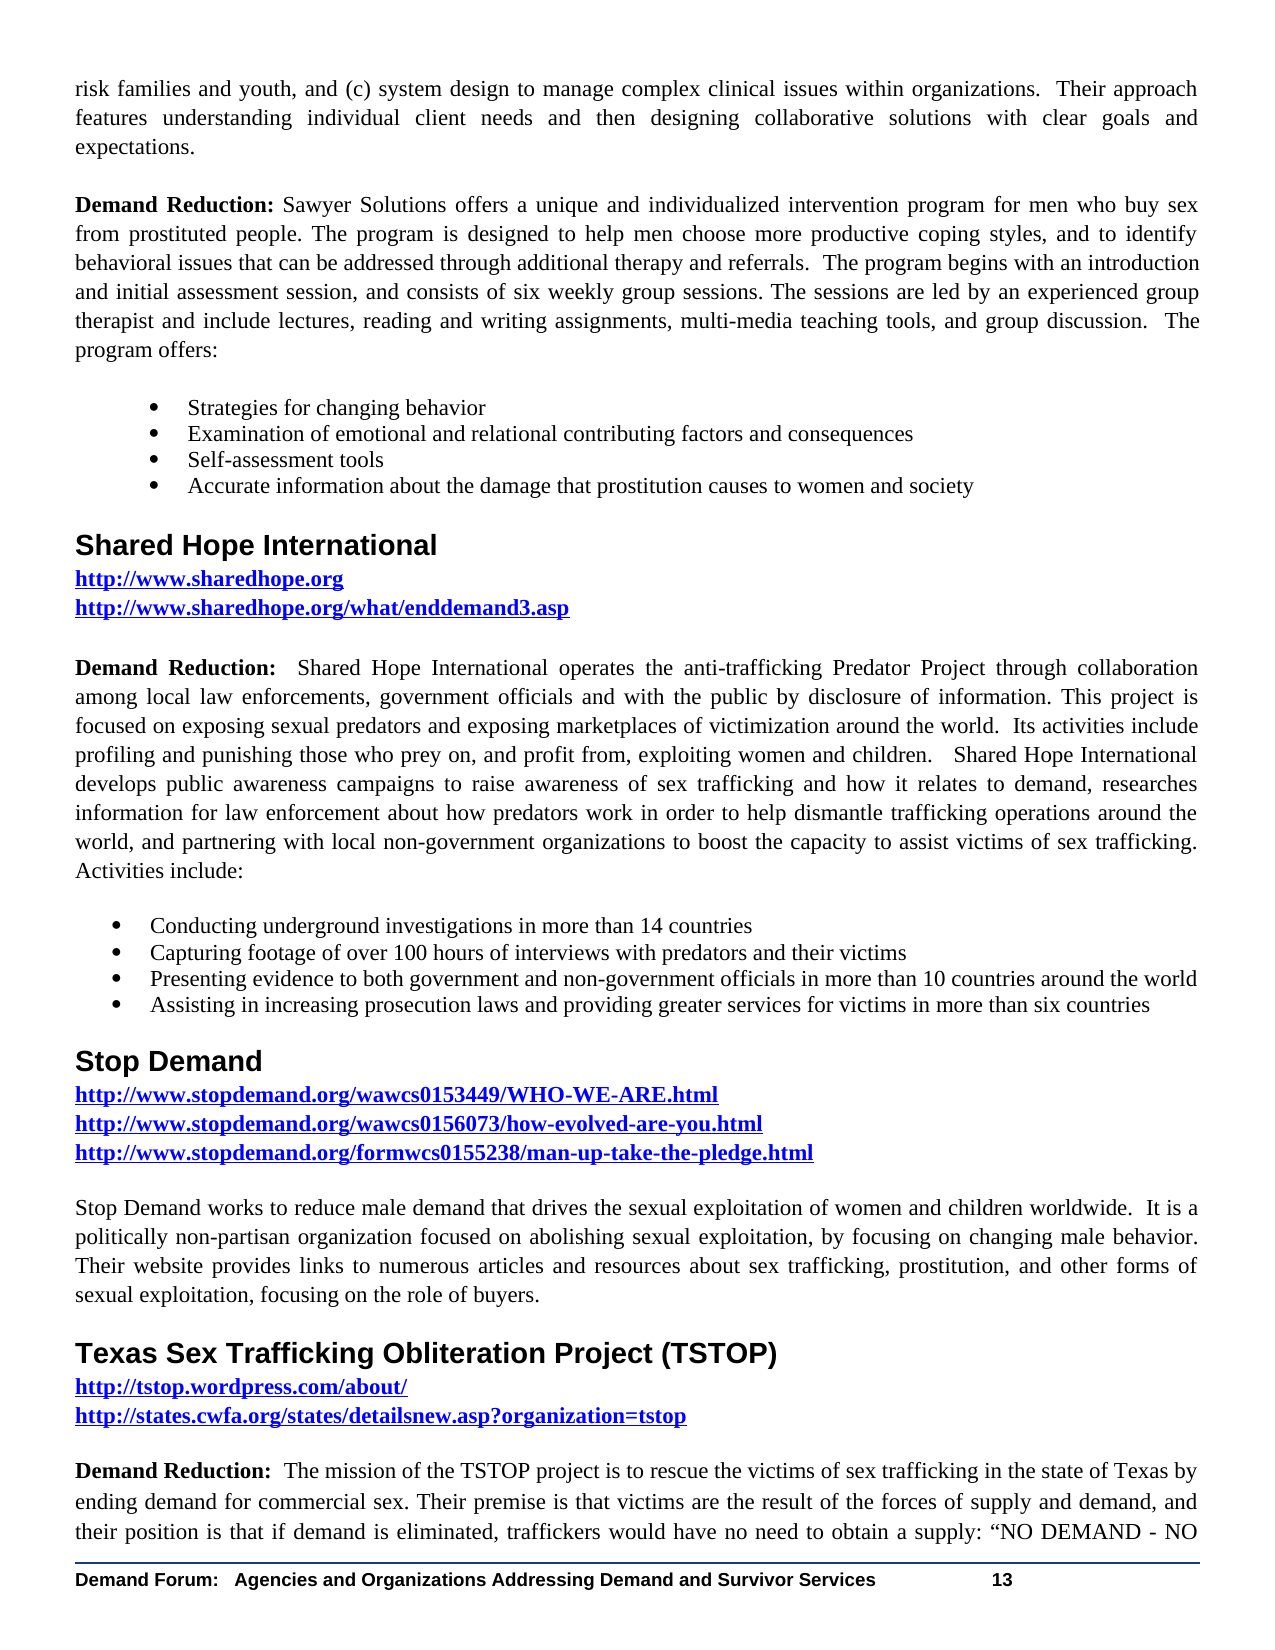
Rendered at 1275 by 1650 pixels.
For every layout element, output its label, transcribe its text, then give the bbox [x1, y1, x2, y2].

text http://www.sharedhope.org [75, 565, 1200, 591]
text Demand Reduction: Sawyer Solutions offers a unique and individualized intervention program for men who buy sex from prostituted people. The program is designed to help men choose more productive coping styles, and to identify behavioral issues that can be addressed through additional therapy and referrals. The program begins with an introduction and initial assessment session, and consists of six weekly group sessions. The sessions are led by an experienced group therapist and include lectures, reading and writing assignments, multi-media teaching tools, and group discussion. The program offers: [75, 191, 1200, 362]
list Presenting evidence to both government and non-government officials in more than 10 countries around the world [112, 965, 1200, 991]
list Conducting underground investigations in more than 14 countries [112, 912, 1200, 939]
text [75, 75, 1200, 159]
text http://www.stopdemand.org/wawcs0156073/how-evolved-are-you.html [75, 1110, 1200, 1136]
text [75, 1457, 1200, 1544]
list Capturing footage of over 100 hours of interviews with predators and their victims [112, 939, 1200, 965]
list Accurate information about the damage that prostitution causes to women and society [150, 473, 1200, 499]
list Assisting in increasing prosecution laws and providing greater services for victims in more than six countries [112, 991, 1200, 1018]
text Shared Hope International [75, 528, 1200, 561]
text http://states.cwfa.org/states/detailsnew.asp?organization=tstop [75, 1402, 1200, 1428]
text Stop Demand [75, 1044, 1200, 1078]
text Demand Reduction: Shared Hope International operates the anti-trafficking Predator Project through collaboration among local law enforcements, government officials and with the public by disclosure of information. This project is focused on exposing sexual predators and exposing marketplaces of victimization around the world. Its activities include profiling and punishing those who prey on, and profit from, exploiting women and children. Shared Hope International develops public awareness campaigns to raise awareness of sex trafficking and how it relates to demand, researches information for law enforcement about how predators work in order to help dismantle trafficking operations around the world, and partnering with local non-government organizations to boost the capacity to assist victims of sex trafficking. Activities include: [75, 654, 1200, 883]
list Examination of emotional and relational contributing factors and consequences [150, 420, 1200, 446]
list Self-assessment tools [150, 446, 1200, 473]
list Strategies for changing behavior [150, 393, 1200, 420]
text Texas Sex Trafficking Obliteration Project (TSTOP) [75, 1336, 1200, 1370]
text Stop Demand works to reduce male demand that drives the sexual exploitation of women and children worldwide. It is a politically non-partisan organization focused on abolishing sexual exploitation, by focusing on changing male behavior. Their website provides links to numerous articles and resources about sex trafficking, prostitution, and other forms of sexual exploitation, focusing on the role of buyers. [75, 1194, 1200, 1307]
text http://www.sharedhope.org/what/enddemand3.asp [75, 594, 1200, 620]
text http://www.stopdemand.org/formwcs0155238/man-up-take-the-pledge.html [75, 1139, 1200, 1165]
text http://tstop.wordpress.com/about/ [75, 1373, 1200, 1399]
text http://www.stopdemand.org/wawcs0153449/WHO-WE-ARE.html [75, 1081, 1200, 1107]
